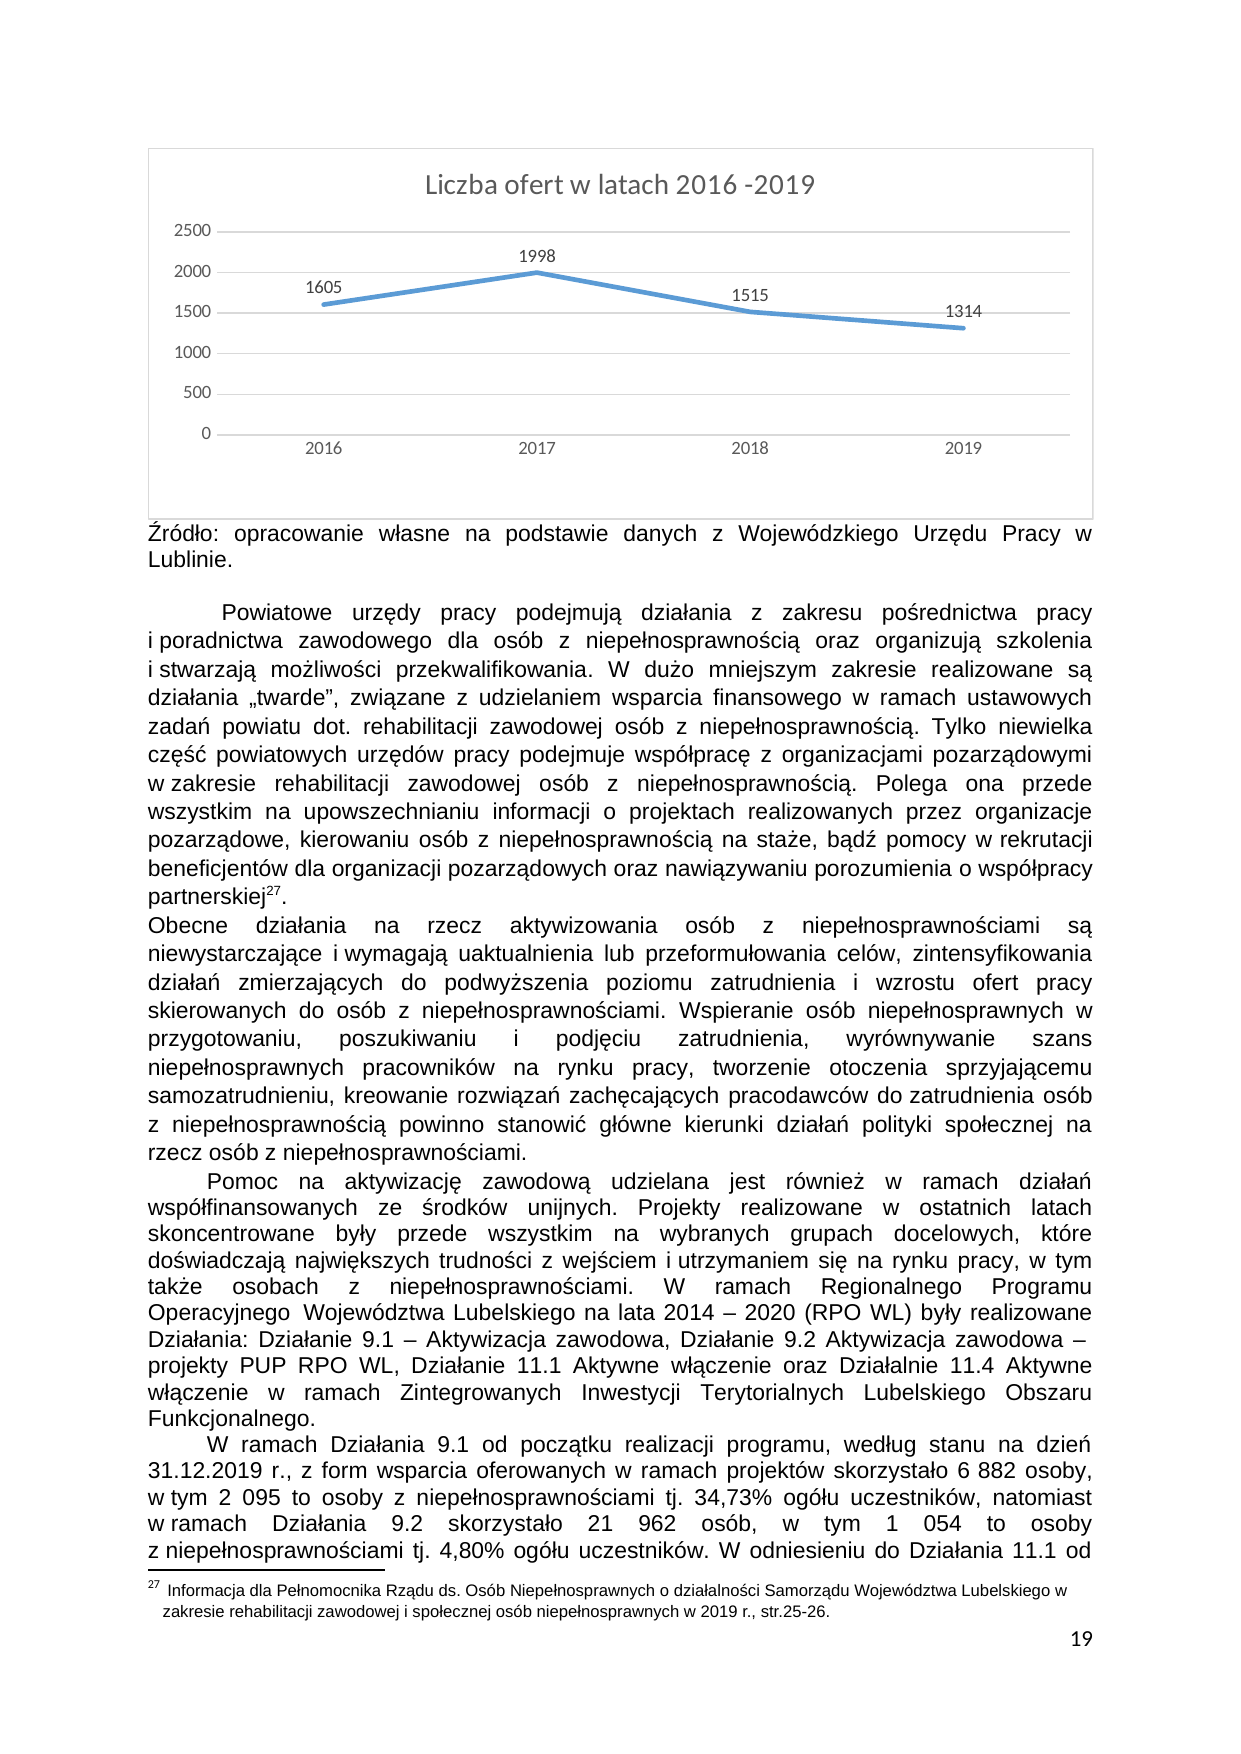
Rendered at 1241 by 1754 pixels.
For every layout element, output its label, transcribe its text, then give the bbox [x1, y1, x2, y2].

text Pomoc na aktywizację zawodową udzielana jest również w ramach działań współfinansowanych ze środków unijnych. Projekty realizowane w ostatnich latach skoncentrowane były przede wszystkim na wybranych grupach docelowych, które doświadczają największych trudności z wejściem i utrzymaniem się na rynku pracy, w tym także osobach z niepełnosprawnościami. W ramach Regionalnego Programu Operacyjnego Województwa Lubelskiego na lata 2014 – 2020 (RPO WL) były realizowane Działania: Działanie 9.1 – Aktywizacja zawodowa, Działanie 9.2 Aktywizacja zawodowa – projekty PUP RPO WL, Działanie 11.1 Aktywne włączenie oraz Działalnie 11.4 Aktywne włączenie w ramach Zintegrowanych Inwestycji Terytorialnych Lubelskiego Obszaru Funkcjonalnego. [148, 1168, 1093, 1431]
text Powiatowe urzędy pracy podejmują działania z zakresu pośrednictwa pracy i poradnictwa zawodowego dla osób z niepełnosprawnością oraz organizują szkolenia i stwarzają możliwości przekwalifikowania. W dużo mniejszym zakresie realizowane są działania „twarde”, związane z udzielaniem wsparcia finansowego w ramach ustawowych zadań powiatu dot. rehabilitacji zawodowej osób z niepełnosprawnością. Tylko niewielka część powiatowych urzędów pracy podejmuje współpracę z organizacjami pozarządowymi w zakresie rehabilitacji zawodowej osób z niepełnosprawnością. Polega ona przede wszystkim na upowszechnianiu informacji o projektach realizowanych przez organizacje pozarządowe, kierowaniu osób z niepełnosprawnością na staże, bądź pomocy w rekrutacji beneficjentów dla organizacji pozarządowych oraz nawiązywaniu porozumienia o współpracy partnerskiej. [148, 599, 1093, 909]
text Źródło: opracowanie własne na podstawie danych z Wojewódzkiego Urzędu Pracy w Lublinie. [148, 520, 1093, 572]
text Obecne działania na rzecz aktywizowania osób z niepełnosprawnościami są niewystarczające i wymagają uaktualnienia lub przeformułowania celów, zintensyfikowania działań zmierzających do podwyższenia poziomu zatrudnienia i wzrostu ofert pracy skierowanych do osób z niepełnosprawnościami. Wspieranie osób niepełnosprawnych w przygotowaniu, poszukiwaniu i podjęciu zatrudnienia, wyrównywanie szans niepełnosprawnych pracowników na rynku pracy, tworzenie otoczenia sprzyjającemu samozatrudnieniu, kreowanie rozwiązań zachęcających pracodawców do zatrudnienia osób z niepełnosprawnością powinno stanowić główne kierunki działań polityki społecznej na rzecz osób z niepełnosprawnościami. [148, 912, 1093, 1166]
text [148, 1431, 1093, 1563]
